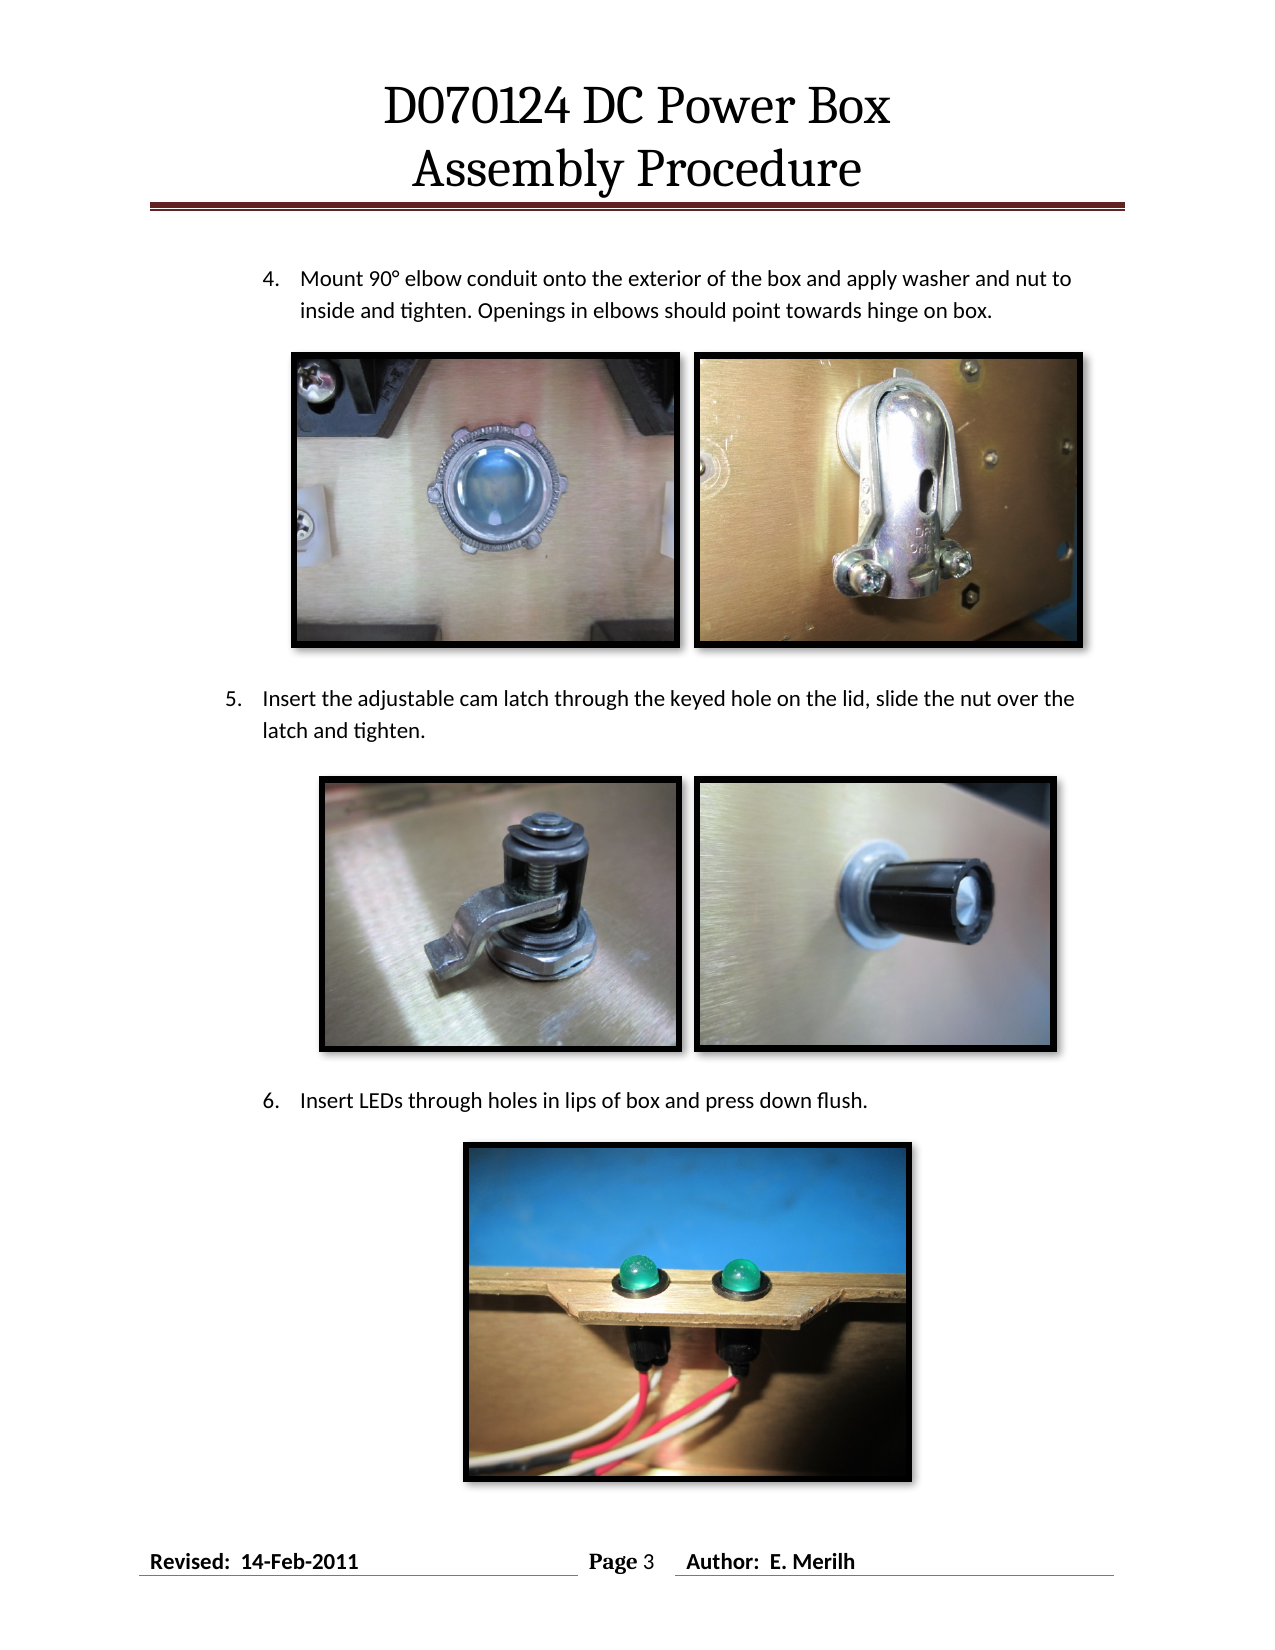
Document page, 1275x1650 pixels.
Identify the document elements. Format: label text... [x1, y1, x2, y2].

list Insert the adjustable cam latch through the keyed hole on the lid, slide the nut over the latch and tighten. [225, 684, 1125, 744]
picture [297, 359, 674, 641]
picture [469, 1148, 906, 1476]
list Insert LEDs through holes in lips of box and press down flush. [262, 1086, 1125, 1114]
picture [700, 359, 1077, 641]
picture [325, 783, 676, 1046]
picture [700, 783, 1050, 1045]
list Mount 90° elbow conduit onto the exterior of the box and apply washer and nut to inside and tighten. Openings in elbows should point towards hinge on box. [262, 264, 1125, 324]
